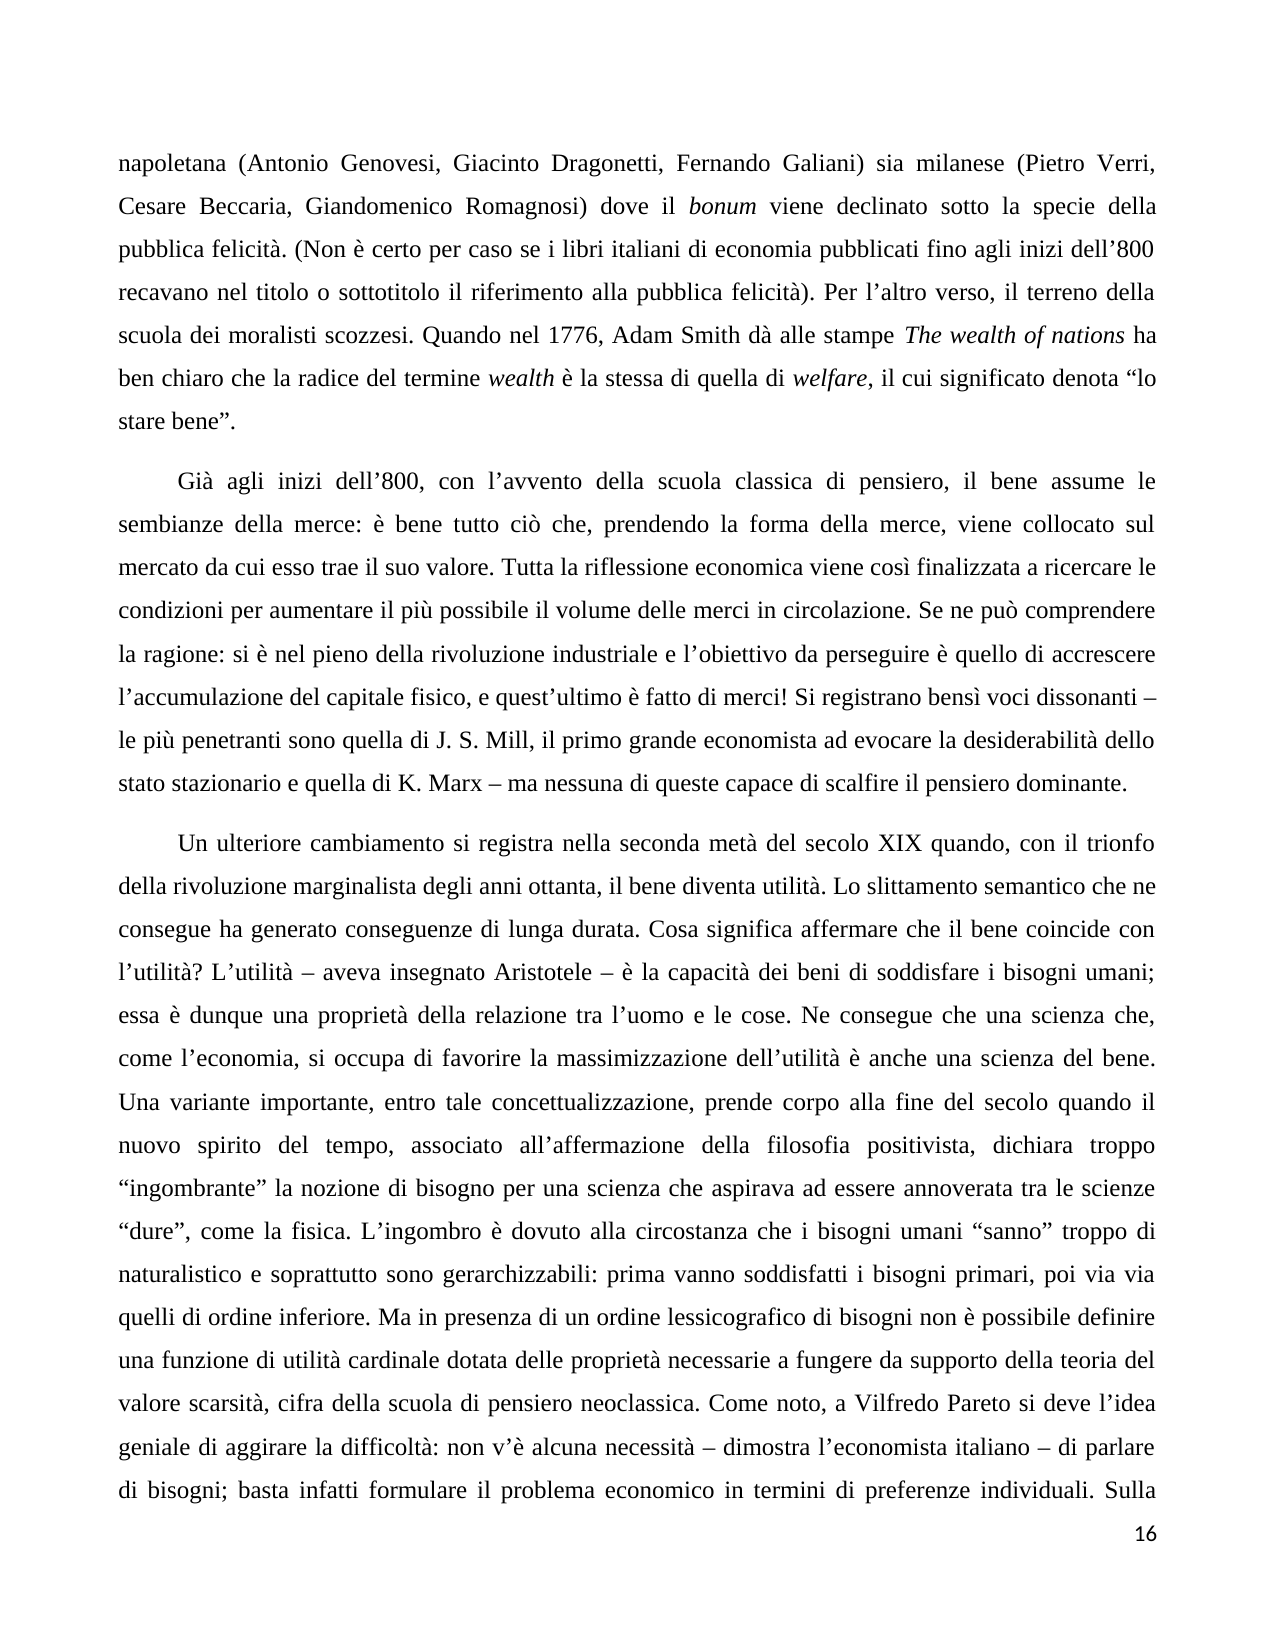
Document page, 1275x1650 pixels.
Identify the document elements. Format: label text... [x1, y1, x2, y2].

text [118, 148, 1157, 435]
text Già agli inizi dell’800, con l’avvento della scuola classica di pensiero, il bene assume le sembianze della merce: è bene tutto ciò che, prendendo la forma della merce, viene collocato sul mercato da cui esso trae il suo valore. Tutta la riflessione economica viene così finalizzata a ricercare le condizioni per aumentare il più possibile il volume delle merci in circolazione. Se ne può comprendere la ragione: si è nel pieno della rivoluzione industriale e l’obiettivo da perseguire è quello di accrescere l’accumulazione del capitale fisico, e quest’ultimo è fatto di merci! Si registrano bensì voci dissonanti – le più penetranti sono quella di J. S. Mill, il primo grande economista ad evocare la desiderabilità dello stato stazionario e quella di K. Marx – ma nessuna di queste capace di scalfire il pensiero dominante. [118, 466, 1157, 797]
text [118, 828, 1157, 1503]
